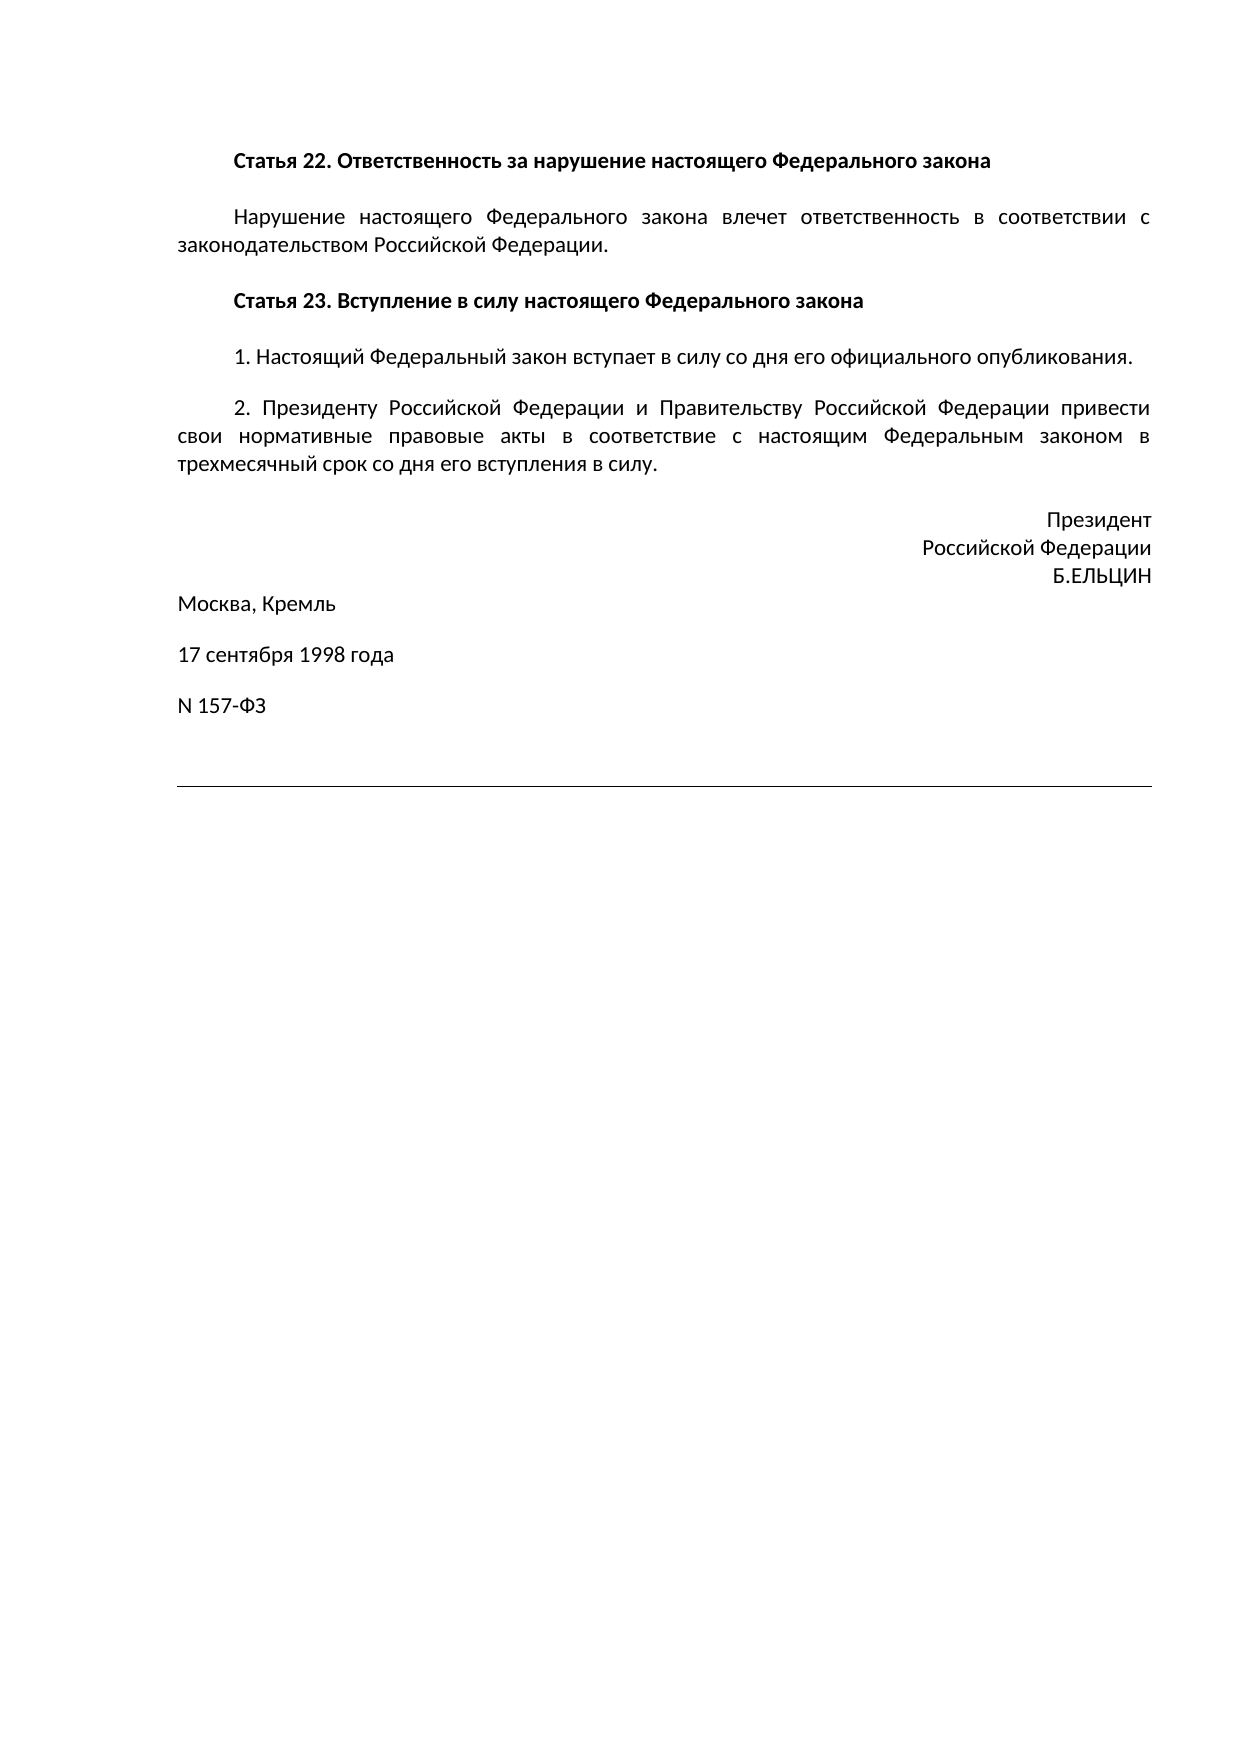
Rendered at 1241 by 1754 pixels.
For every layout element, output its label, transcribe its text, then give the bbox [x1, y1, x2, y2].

text 17 сентября 1998 года [177, 640, 1152, 668]
title Статья 23. Вступление в силу настоящего Федерального закона [177, 286, 1152, 314]
text 1. Настоящий Федеральный закон вступает в силу со дня его официального опубликования. [177, 342, 1152, 370]
text N 157-ФЗ [177, 691, 1152, 719]
title Статья 22. Ответственность за нарушение настоящего Федерального закона [177, 146, 1152, 174]
text Российской Федерации [177, 533, 1152, 561]
text Москва, Кремль [177, 589, 1152, 617]
text 2. Президенту Российской Федерации и Правительству Российской Федерации привести свои нормативные правовые акты в соответствие с настоящим Федеральным законом в трехмесячный срок со дня его вступления в силу. [177, 393, 1152, 477]
text Б.ЕЛЬЦИН [177, 561, 1152, 589]
text Нарушение настоящего Федерального закона влечет ответственность в соответствии с законодательством Российской Федерации. [177, 202, 1152, 258]
text Президент [177, 505, 1152, 533]
